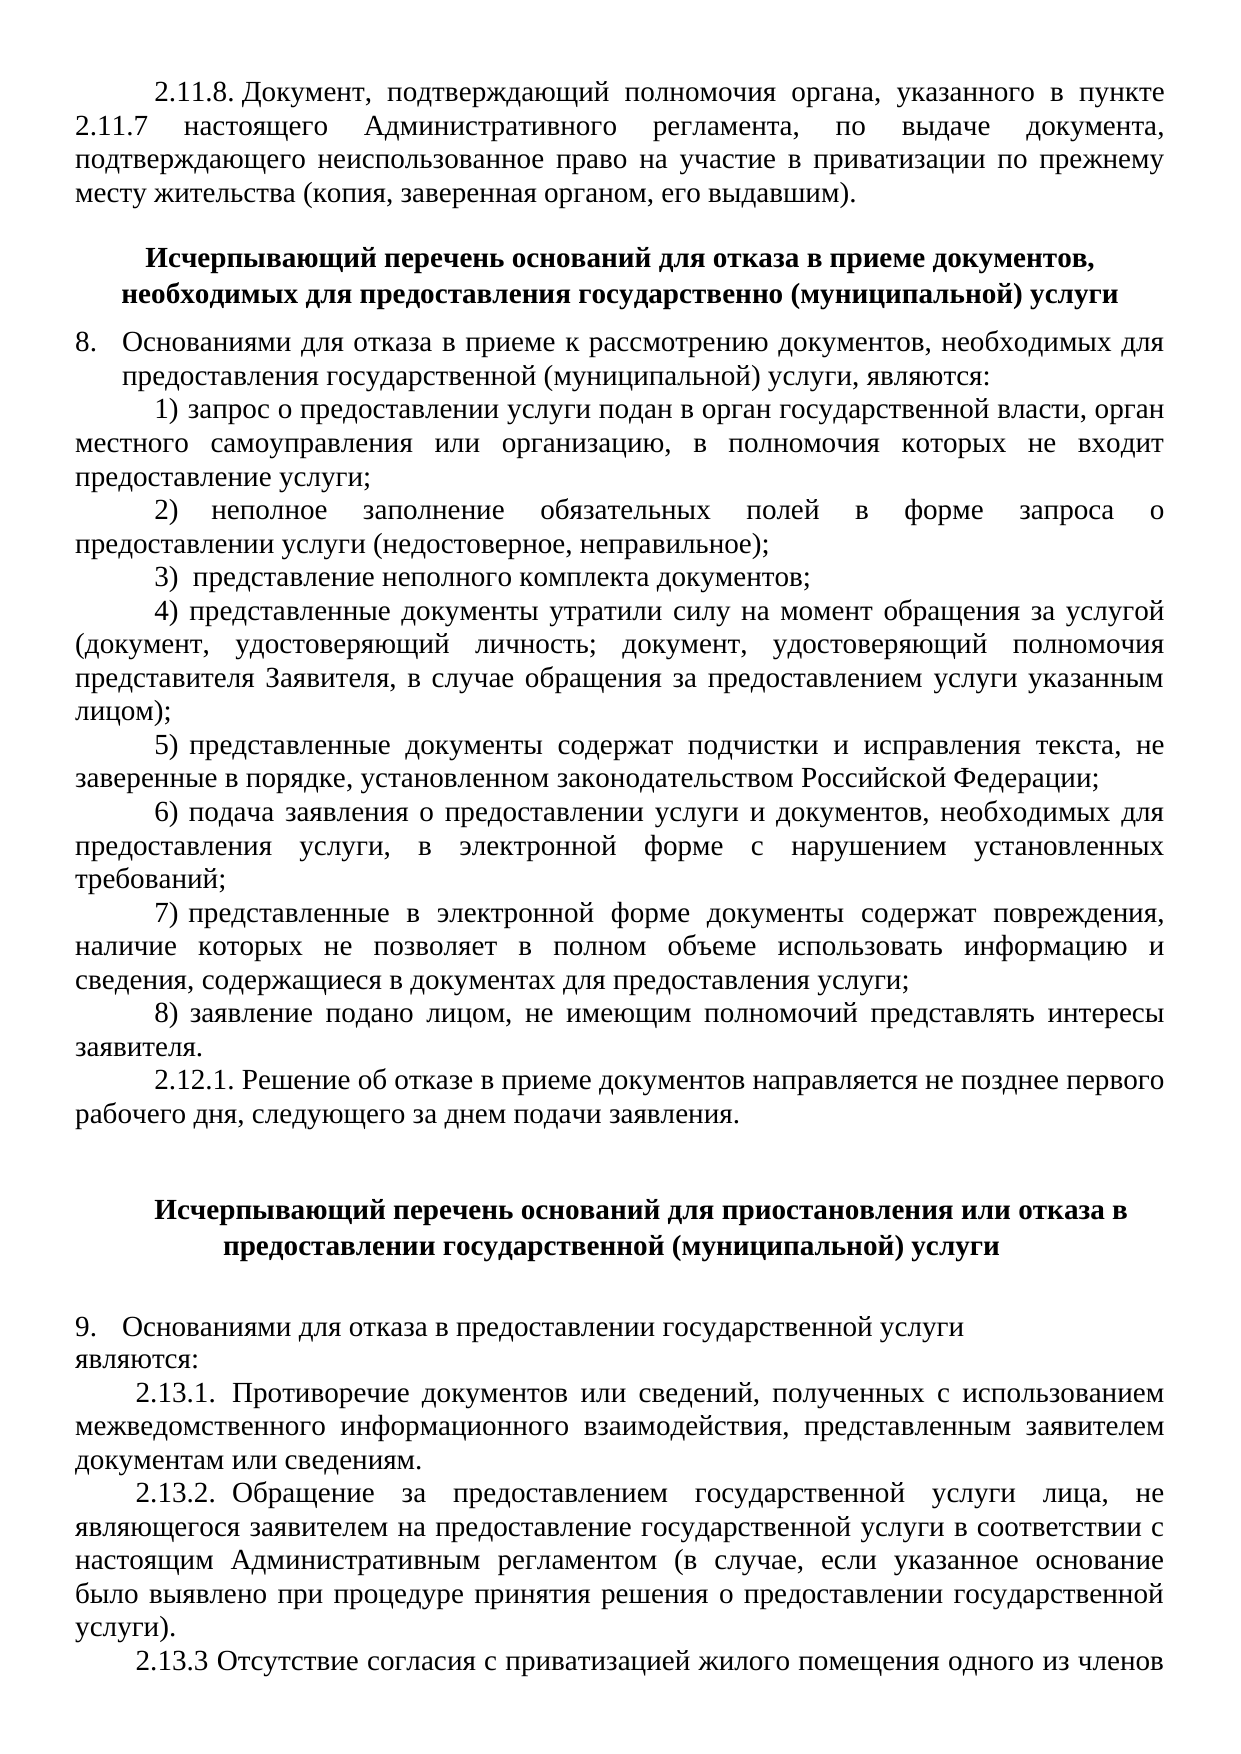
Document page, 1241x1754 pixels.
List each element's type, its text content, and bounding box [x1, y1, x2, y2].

text являются: [75, 1342, 1165, 1375]
list Документ, подтверждающий полномочия органа, указанного в пункте 2.11.7 настоящего Административного регламента, по выдаче документа, подтверждающего неиспользованное право на участие в приватизации по прежнему месту жительства (копия, заверенная органом, его выдавшим). [75, 75, 1165, 209]
list Основаниями для отказа в предоставлении государственной услуги [75, 1313, 1165, 1342]
text Исчерпывающий перечень оснований для отказа в приеме документов, необходимых для предоставления государственно (муниципальной) услуги [75, 238, 1165, 311]
list представленные документы содержат подчистки и исправления текста, не заверенные в порядке, установленном законодательством Российской Федерации; [75, 727, 1165, 794]
list запрос о предоставлении услуги подан в орган государственной власти, орган местного самоуправления или организацию, в полномочия которых не входит предоставление услуги; [75, 392, 1165, 493]
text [75, 1644, 1165, 1677]
list представленные в электронной форме документы содержат повреждения, наличие которых не позволяет в полном объеме использовать информацию и сведения, содержащиеся в документах для предоставления услуги; [75, 895, 1165, 996]
list Решение об отказе в приеме документов направляется не позднее первого рабочего дня, следующего за днем подачи заявления. [75, 1063, 1165, 1130]
list подача заявления о предоставлении услуги и документов, необходимых для предоставления услуги, в электронной форме с нарушением установленных требований; [75, 794, 1165, 895]
list заявление подано лицом, не имеющим полномочий представлять интересы заявителя. [75, 996, 1165, 1063]
list Основаниями для отказа в приеме к рассмотрению документов, необходимых для предоставления государственной (муниципальной) услуги, являются: [75, 325, 1165, 392]
text Исчерпывающий перечень оснований для приостановления или отказа в предоставлении государственной (муниципальной) услуги [154, 1190, 1165, 1263]
list неполное заполнение обязательных полей в форме запроса о предоставлении услуги (недостоверное, неправильное); [75, 493, 1165, 560]
list Противоречие документов или сведений, полученных с использованием межведомственного информационного взаимодействия, представленным заявителем документам или сведениям. [75, 1375, 1165, 1476]
list представленные документы утратили силу на момент обращения за услугой (документ, удостоверяющий личность; документ, удостоверяющий полномочия представителя Заявителя, в случае обращения за предоставлением услуги указанным лицом); [75, 593, 1165, 727]
list Обращение за предоставлением государственной услуги лица, не являющегося заявителем на предоставление государственной услуги в соответствии с настоящим Административным регламентом (в случае, если указанное основание было выявлено при процедуре принятия решения о предоставлении государственной услуги). [75, 1476, 1165, 1644]
list представление неполного комплекта документов; [75, 560, 1165, 593]
